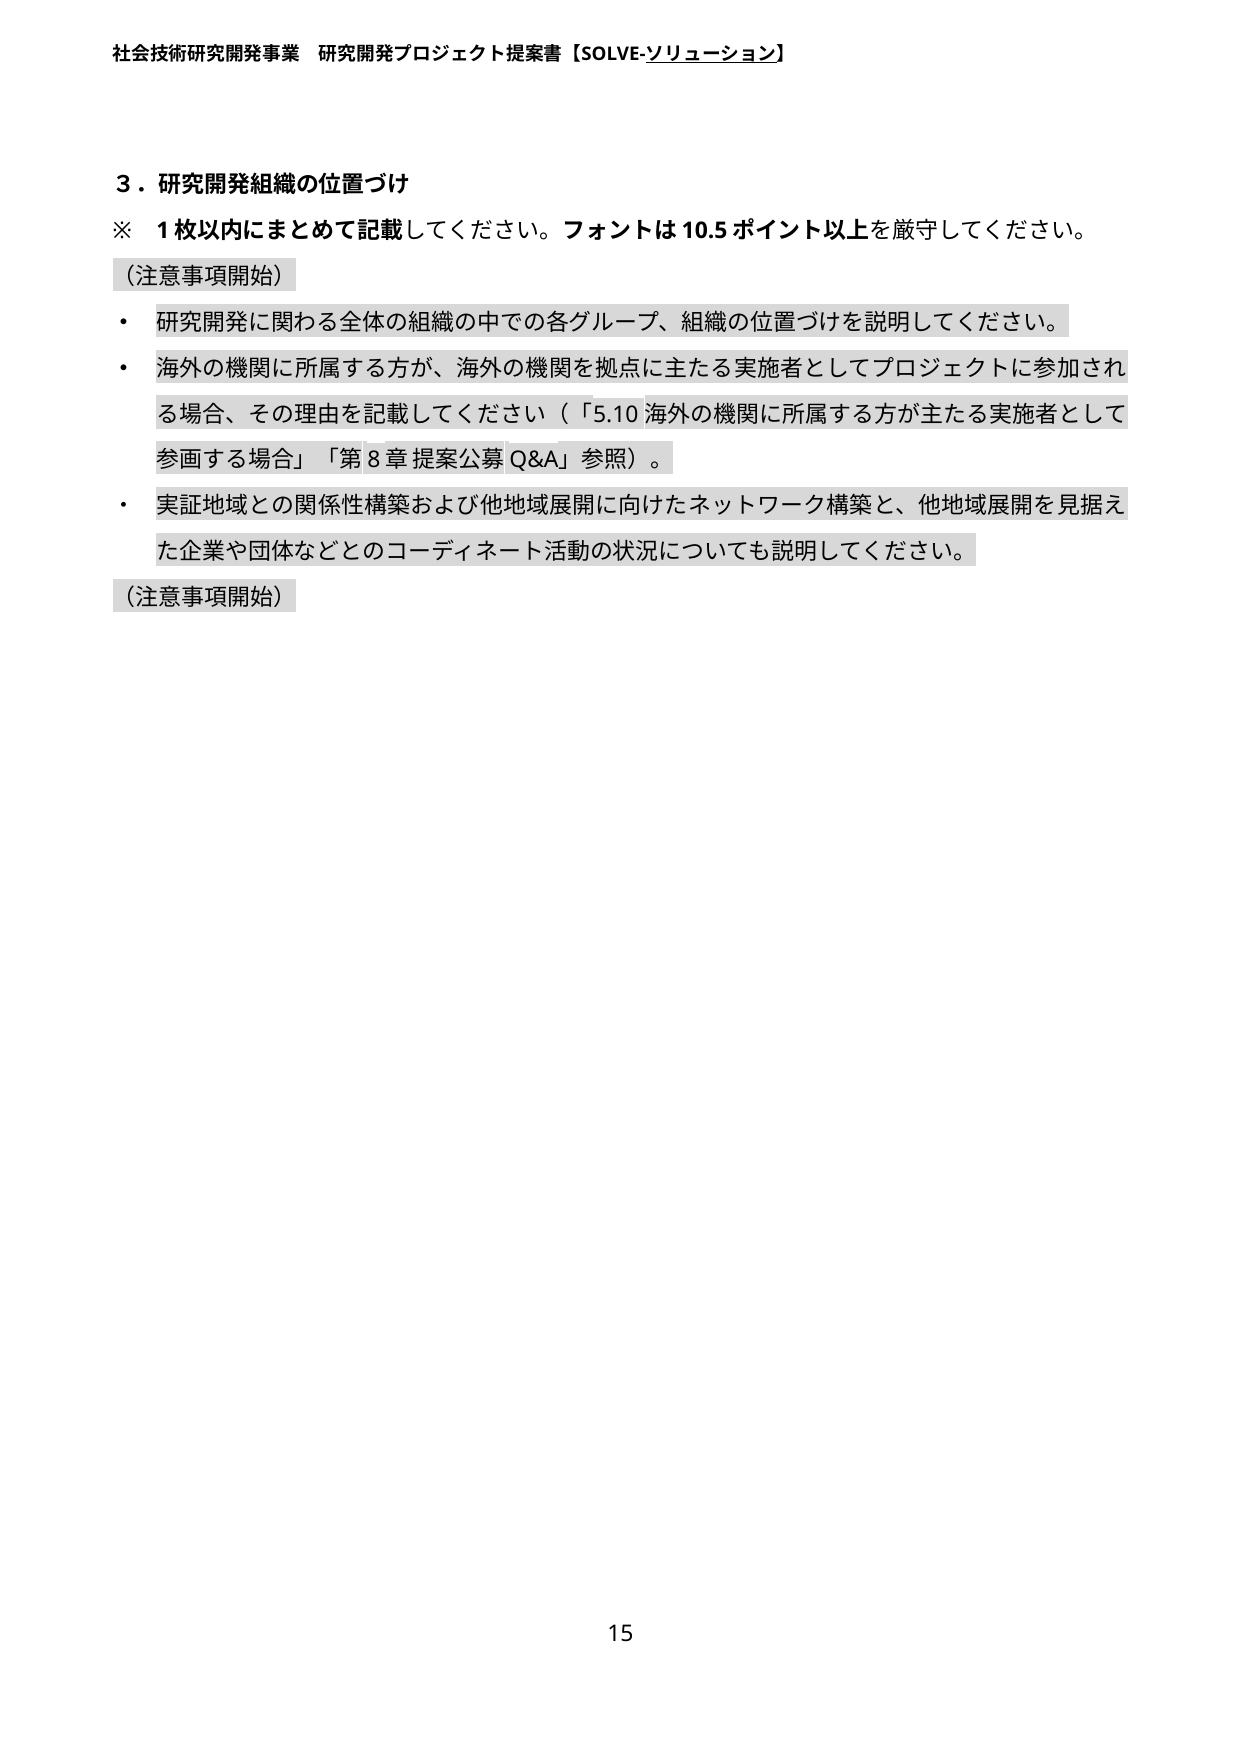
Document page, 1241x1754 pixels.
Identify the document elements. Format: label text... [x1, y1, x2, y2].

text （注意事項開始） [112, 248, 1128, 294]
list 研究開発に関わる全体の組織の中での各グループ、組織の位置づけを説明してください。 [112, 294, 1128, 339]
list 実証地域との関係性構築および他地域展開に向けたネットワーク構築と、他地域展開を見据えた企業や団体などとのコーディネート活動の状況についても説明してください。 [112, 477, 1128, 569]
text （注意事項開始） [112, 569, 1128, 614]
list 海外の機関に所属する方が、海外の機関を拠点に主たる実施者としてプロジェクトに参加される場合、その理由を記載してください（「5.10 海外の機関に所属する方が主たる実施者として参画する場合」「第8章 提案公募Q&A」参照）。 [112, 339, 1128, 477]
list 1枚以内にまとめて記載してください。フォントは10.5ポイント以上を厳守してください。 [112, 202, 1128, 248]
subtitle ３．研究開発組織の位置づけ [112, 156, 1128, 202]
